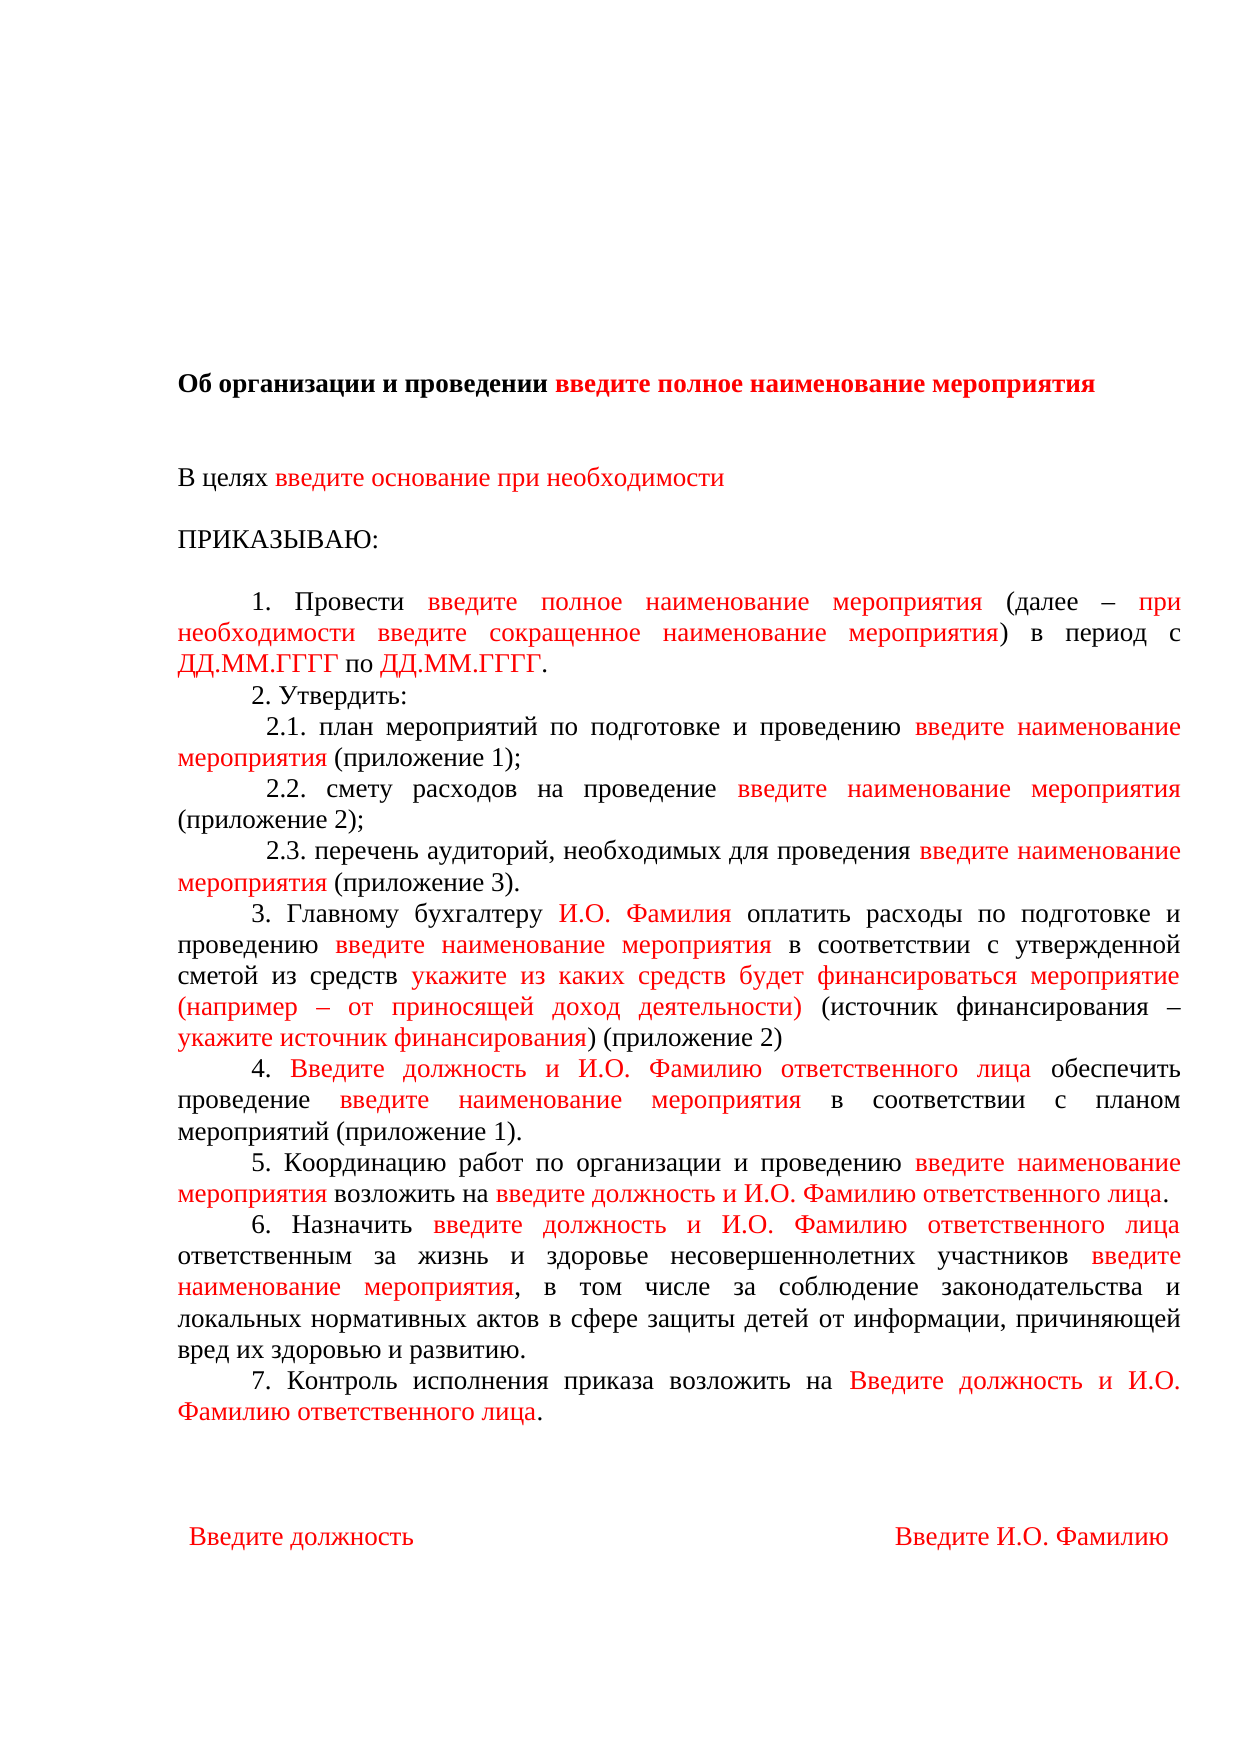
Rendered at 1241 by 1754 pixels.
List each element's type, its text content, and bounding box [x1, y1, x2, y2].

text 7. Контроль исполнения приказа возложить на . [177, 1364, 1181, 1426]
text В целях [177, 461, 1181, 492]
text 1. Провести (далее – ) в период с по . [177, 585, 1181, 679]
text 2. Утвердить: [177, 679, 1181, 710]
text 5. Координацию работ по организации и проведению возложить на . [177, 1146, 1181, 1208]
text 2.1. план мероприятий по подготовке и проведению (приложение 1); [177, 710, 1181, 772]
text 2.2. смету расходов на проведение (приложение 2); [177, 772, 1181, 834]
table_header Введите должность [177, 1426, 487, 1551]
text Об организации и проведении [177, 367, 1181, 398]
text 3. Главному бухгалтеру оплатить расходы по подготовке и проведению в соответствии с утвержденной сметой из средств (источник финансирования – ) (приложение 2) [177, 897, 1181, 1052]
text 4. обеспечить проведение в соответствии с планом мероприятий (приложение 1). [177, 1052, 1181, 1146]
text 2.3. перечень аудиторий, необходимых для проведения (приложение 3). [177, 834, 1181, 897]
table_header Введите И.О. Фамилию [487, 1426, 1180, 1551]
text 6. Назначить ответственным за жизнь и здоровье несовершеннолетних участников , в том числе за соблюдение законодательства и локальных нормативных актов в сфере защиты детей от информации, причиняющей вред их здоровью и развитию. [177, 1208, 1181, 1364]
text ПРИКАЗЫВАЮ: [177, 523, 1181, 554]
